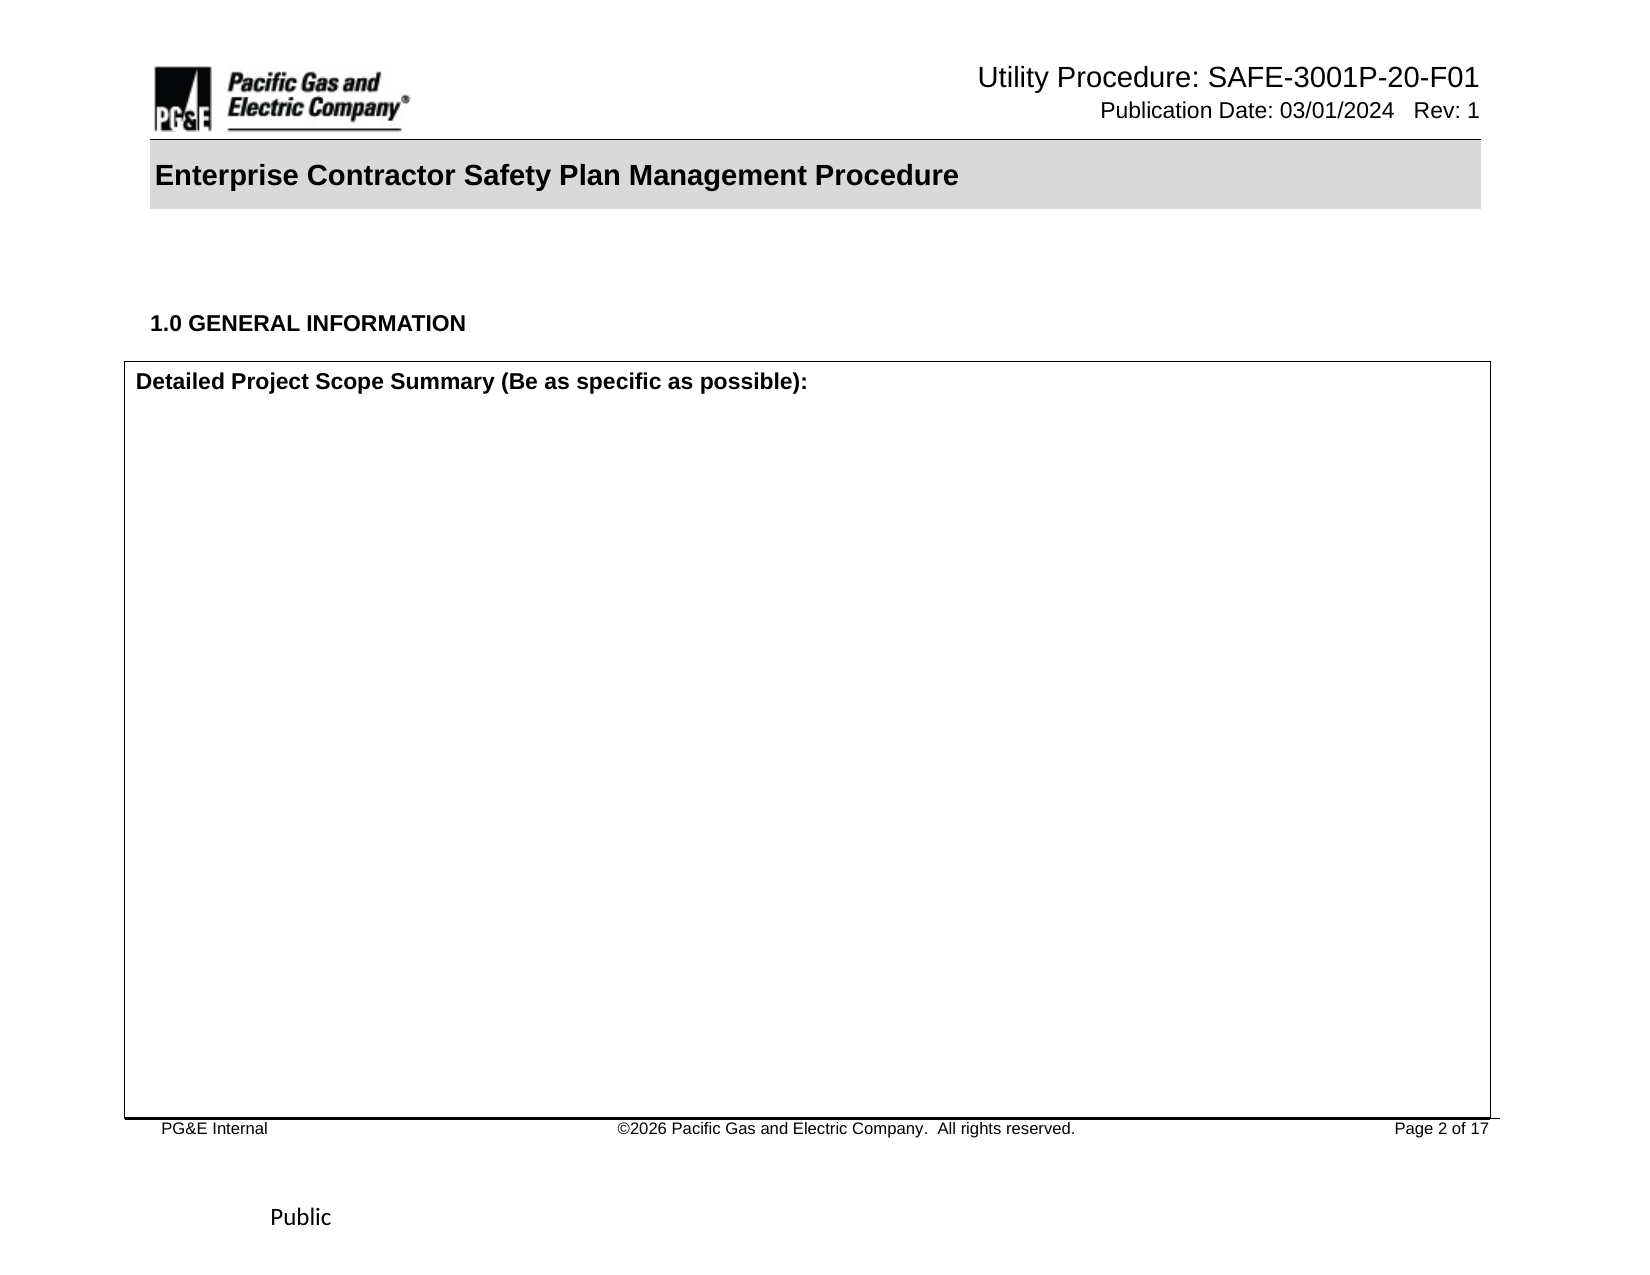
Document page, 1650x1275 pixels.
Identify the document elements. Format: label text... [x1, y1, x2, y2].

picture [154, 66, 411, 132]
subtitle 1.0 General Information [112, 310, 1500, 336]
table_header Detailed Project Scope Summary (Be as specific as possible): [125, 362, 1490, 1117]
